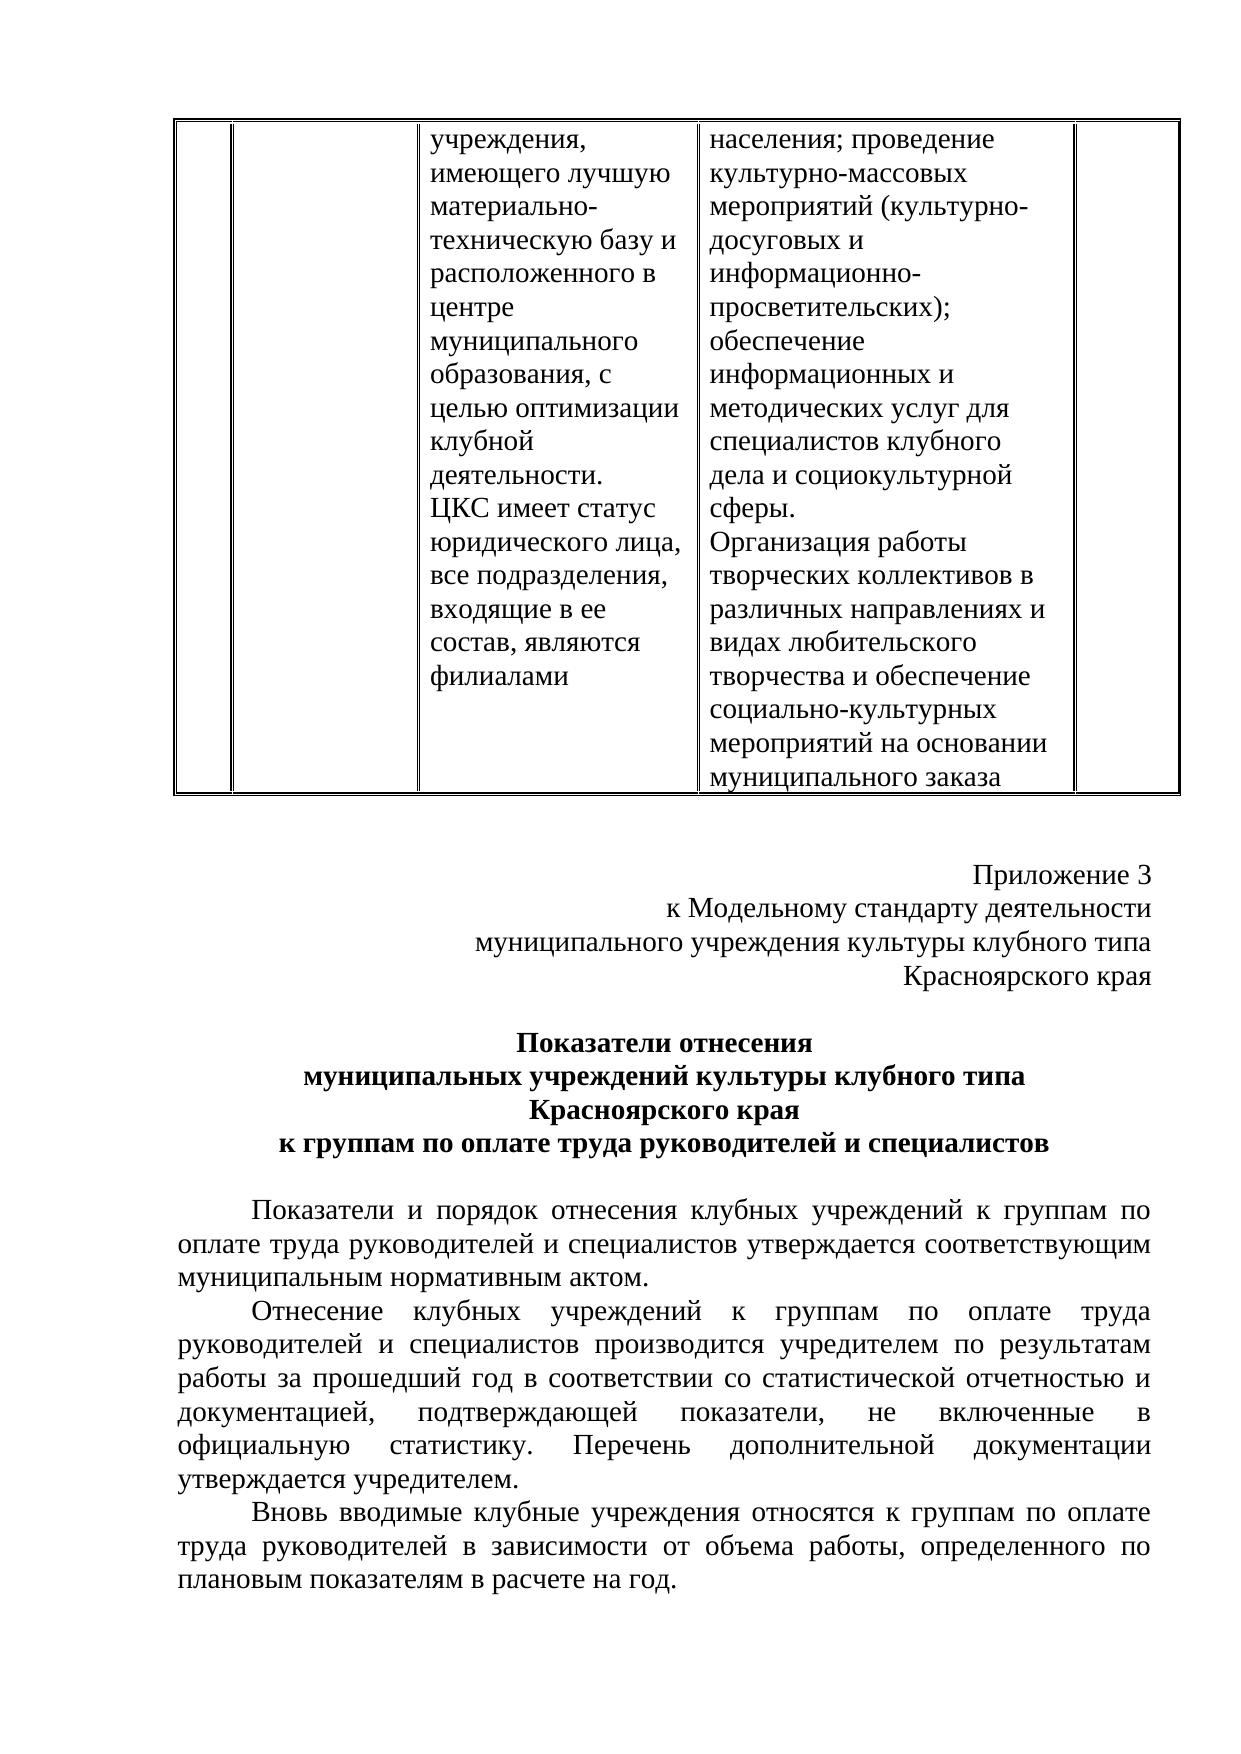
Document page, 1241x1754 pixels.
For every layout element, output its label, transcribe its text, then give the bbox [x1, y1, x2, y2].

text Показатели и порядок отнесения клубных учреждений к группам по оплате труда руководителей и специалистов утверждается соответствующим муниципальным нормативным актом. [177, 1192, 1152, 1293]
text Приложение 3 [177, 857, 1152, 891]
text Красноярского края [177, 958, 1152, 991]
text Показатели отнесения [177, 1025, 1152, 1058]
text к группам по оплате труда руководителей и специалистов [177, 1125, 1152, 1159]
table_cell I-II [1075, 122, 1178, 792]
text к Модельному стандарту деятельности [177, 891, 1152, 924]
text Отнесение клубных учреждений к группам по оплате труда руководителей и специалистов производится учредителем по результатам работы за прошедший год в соответствии со статистической отчетностью и документацией, подтверждающей показатели, не включенные в официальную статистику. Перечень дополнительной документации утверждается учредителем. [177, 1293, 1152, 1494]
text муниципальных учреждений культуры клубного типа [177, 1058, 1152, 1092]
text муниципального учреждения культуры клубного типа [177, 924, 1152, 958]
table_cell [419, 122, 698, 792]
text Вновь вводимые клубные учреждения относятся к группам по оплате труда руководителей в зависимости от объема работы, определенного по плановым показателям в расчете на год. [177, 1494, 1152, 1595]
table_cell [698, 122, 1075, 792]
table_cell 13. [177, 122, 232, 792]
text Красноярского края [177, 1092, 1152, 1125]
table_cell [232, 122, 418, 792]
